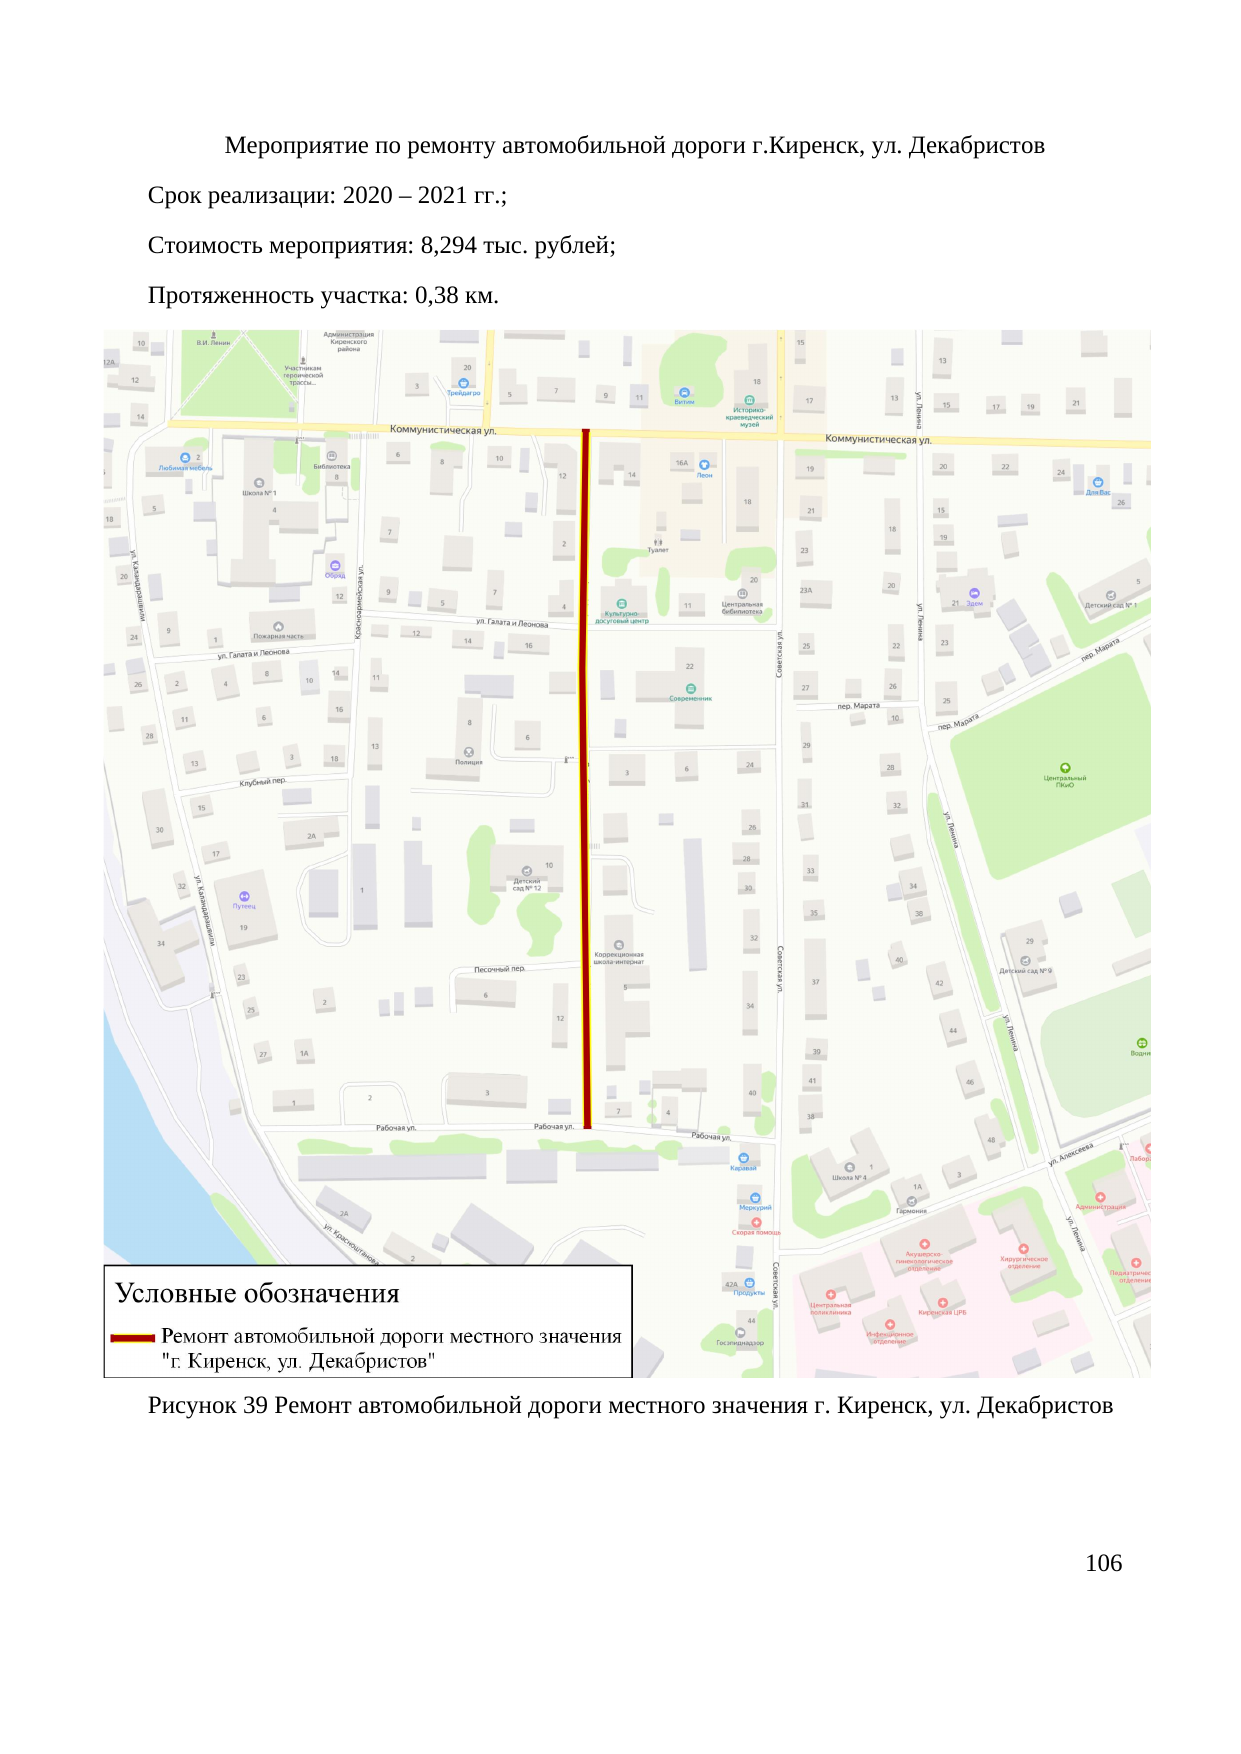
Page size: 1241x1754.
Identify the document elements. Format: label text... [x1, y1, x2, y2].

text Мероприятие по ремонту автомобильной дороги г.Киренск, ул. Декабристов [74, 131, 1122, 159]
text Срок реализации: 2020 – 2021 гг.; [74, 180, 1122, 209]
picture [103, 329, 1151, 1378]
text Стоимость мероприятия: 8,294 тыс. рублей; [74, 230, 1122, 259]
text Протяженность участка: 0,38 км. [74, 280, 1122, 309]
text Рисунок 39 Ремонт автомобильной дороги местного значения г. Киренск, ул. Декабристов [74, 1390, 1122, 1418]
